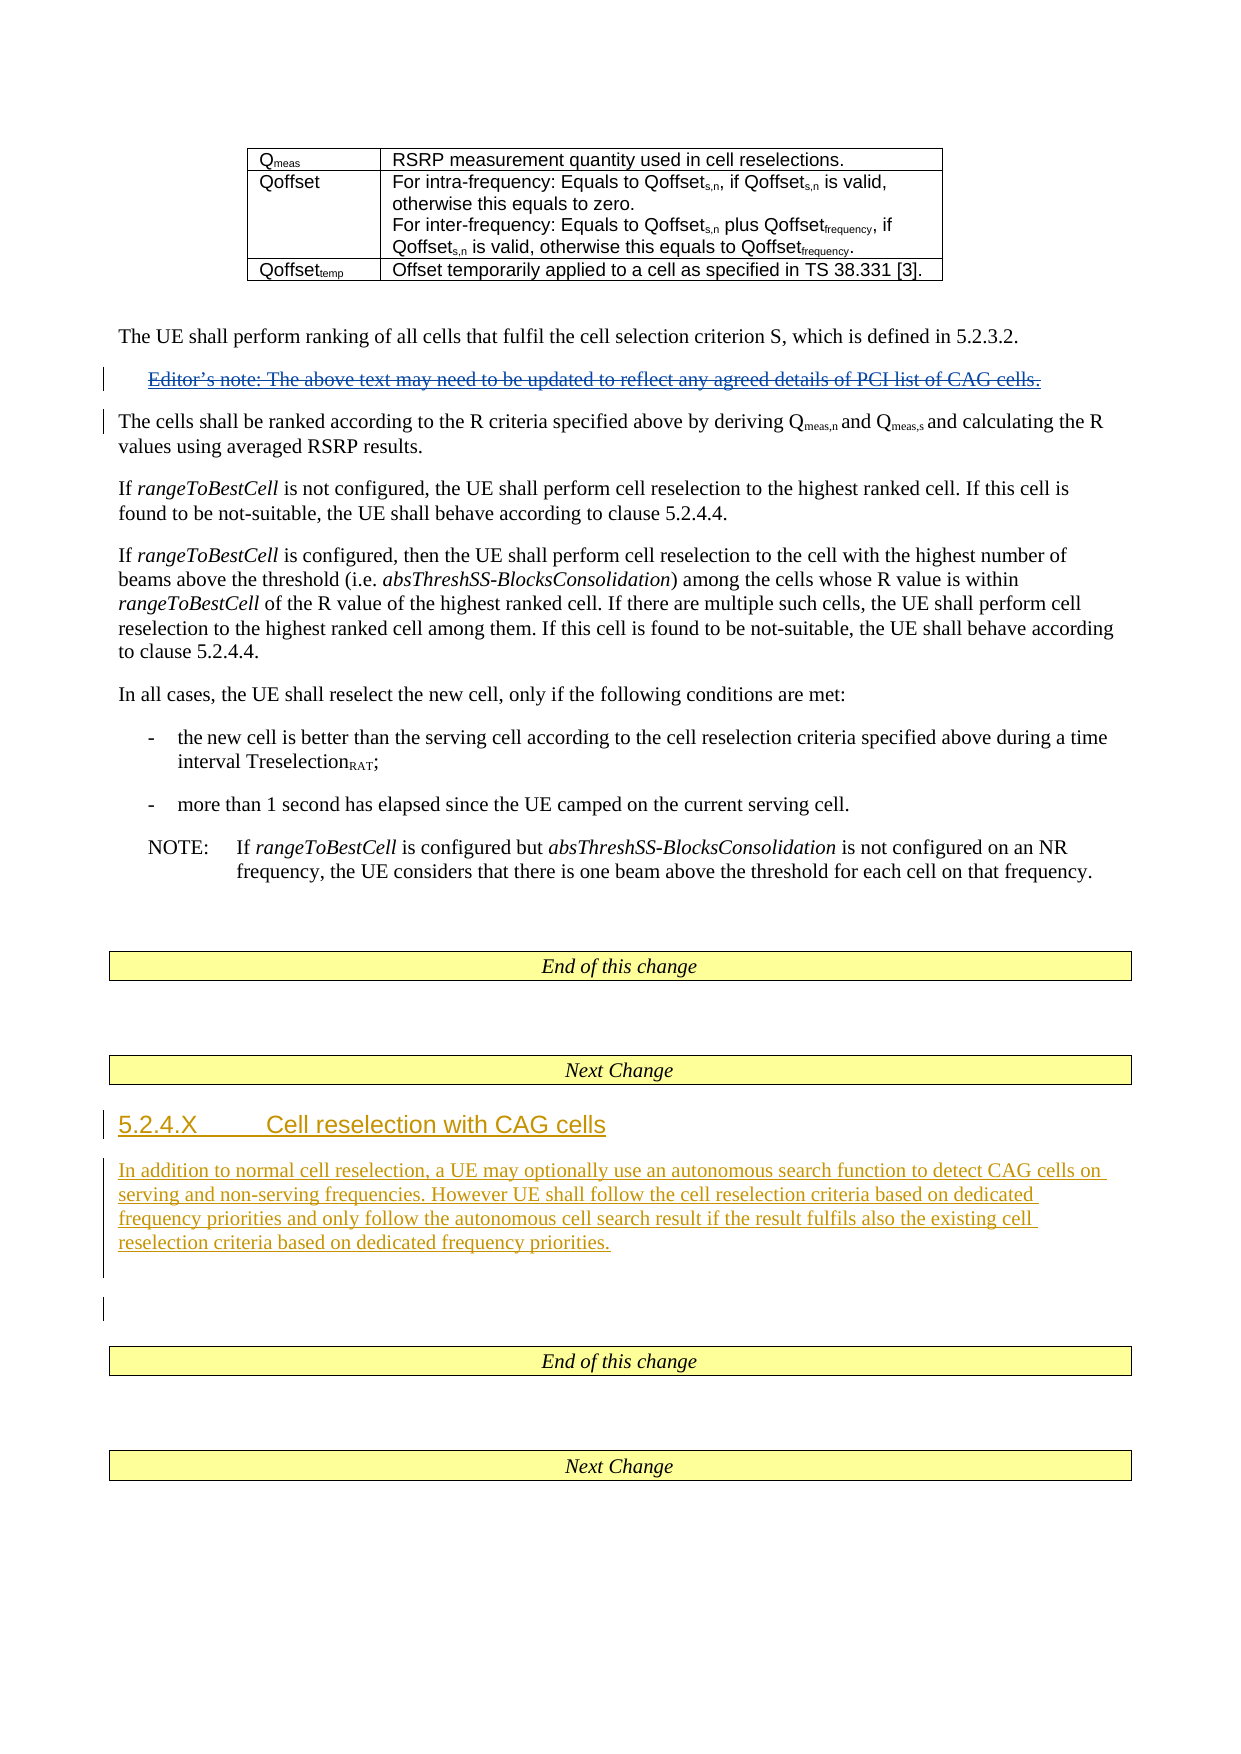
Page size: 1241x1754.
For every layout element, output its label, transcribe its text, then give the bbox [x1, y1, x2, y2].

text - the new cell is better than the serving cell according to the cell reselection criteria specified above during a time interval TreselectionRAT; [148, 725, 1122, 773]
text If rangeToBestCell is not configured, the UE shall perform cell reselection to the highest ranked cell. If this cell is found to be not-suitable, the UE shall behave according to clause 5.2.4.4. [118, 476, 1122, 524]
text Next Change [110, 1056, 1131, 1084]
text End of this change [110, 952, 1131, 980]
text Next Change [110, 1451, 1131, 1480]
table_cell Qoffsettemp [248, 259, 380, 280]
text End of this change [110, 1347, 1131, 1375]
table_header RSRP measurement quantity used in cell reselections. [381, 149, 942, 170]
text In all cases, the UE shall reselect the new cell, only if the following conditions are met: [118, 682, 1122, 706]
table_cell For intra-frequency: Equals to Qoffsets,n, if Qoffsets,n is valid, otherwise this equals to zero. For inter-frequency: Equals to Qoffsets,n plus Qoffsetfrequency, if Qoffsets,n is valid, otherwise this equals to Qoffsetfrequency. [381, 171, 942, 257]
text NOTE: If rangeToBestCell is configured but absThreshSS-BlocksConsolidation is not configured on an NR frequency, the UE considers that there is one beam above the threshold for each cell on that frequency. [148, 835, 1122, 883]
text - more than 1 second has elapsed since the UE camped on the current serving cell. [148, 792, 1122, 816]
table_cell Qoffset [248, 171, 380, 257]
text If rangeToBestCell is configured, then the UE shall perform cell reselection to the cell with the highest number of beams above the threshold (i.e. absThreshSS-BlocksConsolidation) among the cells whose R value is within rangeToBestCell of the R value of the highest ranked cell. If there are multiple such cells, the UE shall perform cell reselection to the highest ranked cell among them. If this cell is found to be not-suitable, the UE shall behave according to clause 5.2.4.4. [118, 543, 1122, 663]
text The cells shall be ranked according to the R criteria specified above by deriving Qmeas,n and Qmeas,s and calculating the R values using averaged RSRP results. [118, 409, 1122, 458]
table_cell Offset temporarily applied to a cell as specified in TS 38.331 [3]. [381, 259, 942, 280]
text The UE shall perform ranking of all cells that fulfil the cell selection criterion S, which is defined in 5.2.3.2. [118, 324, 1122, 348]
table_header Qmeas [248, 149, 380, 170]
